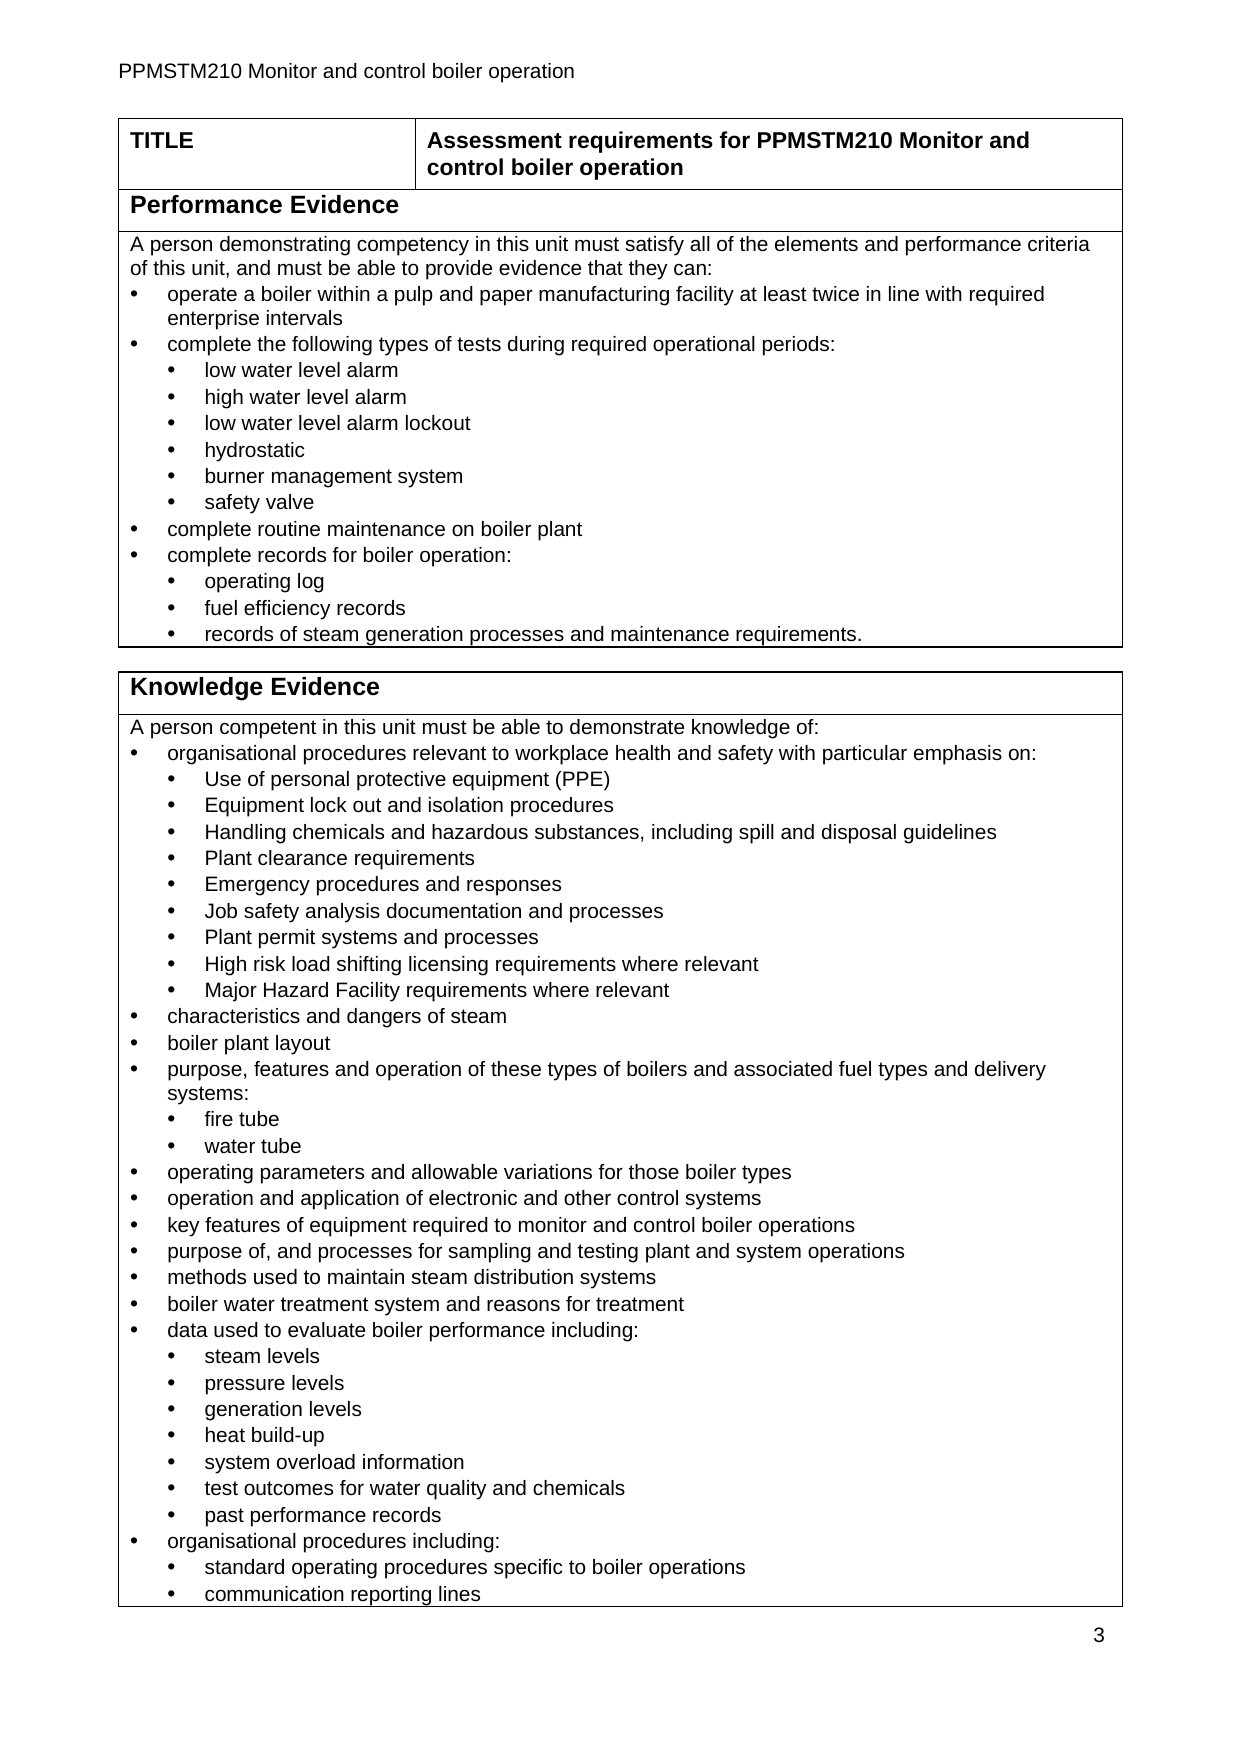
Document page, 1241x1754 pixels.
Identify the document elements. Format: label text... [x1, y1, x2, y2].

table_header Assessment requirements for PPMSTM210 Monitor and control boiler operation [416, 119, 1122, 188]
table_cell A person demonstrating competency in this unit must satisfy all of the elements and performance criteria of this unit, and must be able to provide evidence that they can: operate a boiler within a pulp and paper manufacturing facility at least twice in line with required enterprise intervals complete the following types of tests during required operational periods: low water level alarm high water level alarm low water level alarm lockout hydrostatic burner management system safety valve complete routine maintenance on boiler plant complete records for boiler operation: operating log fuel efficiency records records of steam generation processes and maintenance requirements. [119, 232, 1122, 646]
table_cell Performance Evidence [119, 190, 1122, 231]
table_header TITLE [119, 119, 415, 188]
table_header Knowledge Evidence [119, 673, 1122, 714]
